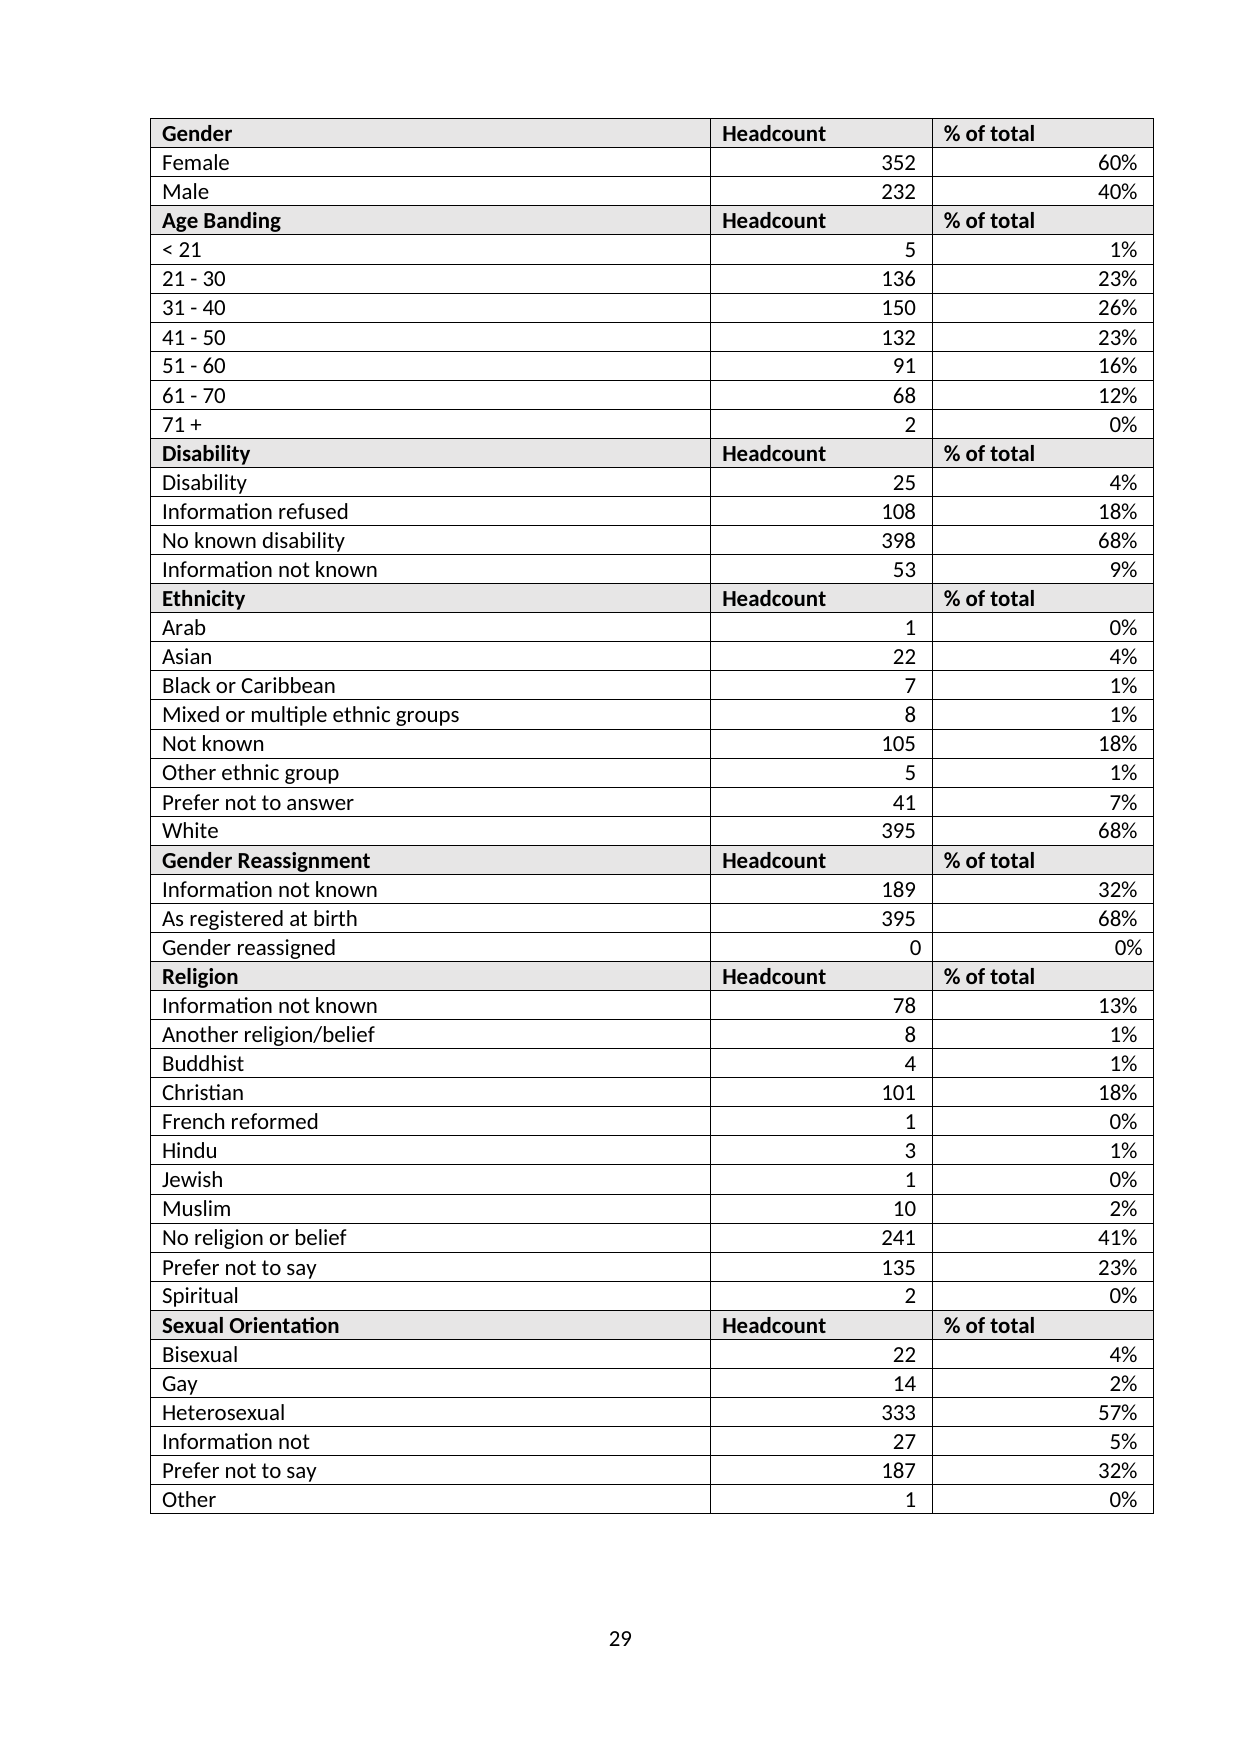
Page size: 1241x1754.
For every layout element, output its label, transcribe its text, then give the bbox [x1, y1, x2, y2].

table_cell 41 - 50 [151, 323, 710, 351]
table_cell 21 - 30 [151, 265, 710, 292]
table_cell 41 [711, 788, 932, 816]
table_cell French reformed [151, 1107, 710, 1135]
table_cell Asian [151, 642, 710, 670]
table_cell % of total [933, 962, 1153, 990]
table_cell 0% [933, 1165, 1153, 1193]
table_cell Christian [151, 1078, 710, 1106]
table_cell 18% [933, 730, 1153, 757]
table_cell 68% [933, 526, 1153, 554]
table_cell Female [151, 148, 710, 176]
table_cell 22 [711, 1340, 932, 1368]
table_header Headcount [711, 119, 932, 147]
table_cell 18% [933, 497, 1153, 525]
table_cell 2% [933, 1369, 1153, 1397]
table_cell 4% [933, 468, 1153, 496]
table_cell 5 [711, 235, 932, 263]
table_cell Ethnicity [151, 584, 710, 612]
table_cell 9% [933, 555, 1153, 583]
table_header % of total [933, 119, 1153, 147]
table_cell Headcount [711, 584, 932, 612]
table_cell Black or Caribbean [151, 671, 710, 699]
table_cell 32% [933, 1456, 1153, 1484]
table_cell 0 [711, 933, 932, 961]
table_cell 150 [711, 294, 932, 322]
table_cell 31 - 40 [151, 294, 710, 322]
table_cell 0% [933, 613, 1153, 641]
table_cell 78 [711, 991, 932, 1019]
table_cell 5% [933, 1427, 1153, 1455]
table_header Gender [151, 119, 710, 147]
table_cell 13% [933, 991, 1153, 1019]
table_cell Headcount [711, 846, 932, 874]
table_cell % of total [933, 1311, 1153, 1339]
table_cell Age Banding [151, 206, 710, 234]
table_cell Not known [151, 730, 710, 757]
table_cell 1% [933, 1049, 1153, 1077]
table_cell 3 [711, 1136, 932, 1164]
table_cell < 21 [151, 235, 710, 263]
table_cell Buddhist [151, 1049, 710, 1077]
table_cell 241 [711, 1224, 932, 1252]
table_cell % of total [933, 439, 1153, 467]
table_cell 57% [933, 1398, 1153, 1426]
table_cell Muslim [151, 1195, 710, 1222]
table_cell Hindu [151, 1136, 710, 1164]
table_cell 23% [933, 323, 1153, 351]
table_cell Disability [151, 439, 710, 467]
table_cell 232 [711, 177, 932, 205]
table_cell 27 [711, 1427, 932, 1455]
table_cell 4% [933, 1340, 1153, 1368]
table_cell 1% [933, 700, 1153, 728]
table_cell % of total [933, 584, 1153, 612]
table_cell 10 [711, 1195, 932, 1222]
table_cell Prefer not to say [151, 1253, 710, 1281]
table_cell 41% [933, 1224, 1153, 1252]
table_cell Information not known [151, 875, 710, 903]
table_cell 136 [711, 265, 932, 292]
table_cell 25 [711, 468, 932, 496]
table_cell 14 [711, 1369, 932, 1397]
table_cell 0% [933, 933, 1153, 961]
table_cell Spiritual [151, 1282, 710, 1310]
table_cell Headcount [711, 439, 932, 467]
table_cell 40% [933, 177, 1153, 205]
table_cell 7 [711, 671, 932, 699]
table_cell 53 [711, 555, 932, 583]
table_cell 22 [711, 642, 932, 670]
table_cell % of total [933, 206, 1153, 234]
table_cell 91 [711, 352, 932, 380]
table_cell 0% [933, 1485, 1153, 1513]
table_cell 0% [933, 1282, 1153, 1310]
table_cell 1% [933, 759, 1153, 787]
table_cell 395 [711, 817, 932, 845]
table_cell 1 [711, 613, 932, 641]
table_cell Information refused [151, 497, 710, 525]
table_cell 1% [933, 1136, 1153, 1164]
table_cell 398 [711, 526, 932, 554]
table_cell Disability [151, 468, 710, 496]
table_cell Information not known [151, 991, 710, 1019]
table_cell 1% [933, 235, 1153, 263]
table_cell 26% [933, 294, 1153, 322]
table_cell 8 [711, 700, 932, 728]
table_cell Headcount [711, 962, 932, 990]
table_cell Religion [151, 962, 710, 990]
table_cell 101 [711, 1078, 932, 1106]
table_cell Gay [151, 1369, 710, 1397]
table_cell 189 [711, 875, 932, 903]
table_cell Another religion/belief [151, 1020, 710, 1048]
table_cell 395 [711, 904, 932, 932]
table_cell No religion or belief [151, 1224, 710, 1252]
table_cell 5 [711, 759, 932, 787]
table_cell 0% [933, 1107, 1153, 1135]
table_cell 23% [933, 265, 1153, 292]
table_cell 68% [933, 904, 1153, 932]
table_cell 4% [933, 642, 1153, 670]
table_cell 23% [933, 1253, 1153, 1281]
table_cell Headcount [711, 1311, 932, 1339]
table_cell No known disability [151, 526, 710, 554]
table_cell Gender Reassignment [151, 846, 710, 874]
table_cell Gender reassigned [151, 933, 710, 961]
table_cell 105 [711, 730, 932, 757]
table_cell Information not [151, 1427, 710, 1455]
table_cell As registered at birth [151, 904, 710, 932]
table_cell 12% [933, 381, 1153, 409]
table_cell Prefer not to say [151, 1456, 710, 1484]
table_cell Bisexual [151, 1340, 710, 1368]
table_cell 68% [933, 817, 1153, 845]
table_cell 2% [933, 1195, 1153, 1222]
table_cell Prefer not to answer [151, 788, 710, 816]
table_cell 1 [711, 1165, 932, 1193]
table_cell Sexual Orientation [151, 1311, 710, 1339]
table_cell 1 [711, 1485, 932, 1513]
table_cell 132 [711, 323, 932, 351]
table_cell 60% [933, 148, 1153, 176]
table_cell 71 + [151, 410, 710, 438]
table_cell 2 [711, 410, 932, 438]
table_cell 1% [933, 671, 1153, 699]
table_cell 187 [711, 1456, 932, 1484]
table_cell % of total [933, 846, 1153, 874]
table_cell 135 [711, 1253, 932, 1281]
table_cell 61 - 70 [151, 381, 710, 409]
table_cell 1 [711, 1107, 932, 1135]
table_cell 51 - 60 [151, 352, 710, 380]
table_cell 7% [933, 788, 1153, 816]
table_cell Arab [151, 613, 710, 641]
table_cell Information not known [151, 555, 710, 583]
table_cell Jewish [151, 1165, 710, 1193]
table_cell Other [151, 1485, 710, 1513]
table_cell Mixed or multiple ethnic groups [151, 700, 710, 728]
table_cell 8 [711, 1020, 932, 1048]
table_cell 4 [711, 1049, 932, 1077]
table_cell 32% [933, 875, 1153, 903]
table_cell Male [151, 177, 710, 205]
table_cell 18% [933, 1078, 1153, 1106]
table_cell 2 [711, 1282, 932, 1310]
table_cell 16% [933, 352, 1153, 380]
table_cell Headcount [711, 206, 932, 234]
table_cell Heterosexual [151, 1398, 710, 1426]
table_cell 333 [711, 1398, 932, 1426]
table_cell 1% [933, 1020, 1153, 1048]
table_cell 0% [933, 410, 1153, 438]
table_cell Other ethnic group [151, 759, 710, 787]
table_cell 352 [711, 148, 932, 176]
table_cell 68 [711, 381, 932, 409]
table_cell White [151, 817, 710, 845]
table_cell 108 [711, 497, 932, 525]
